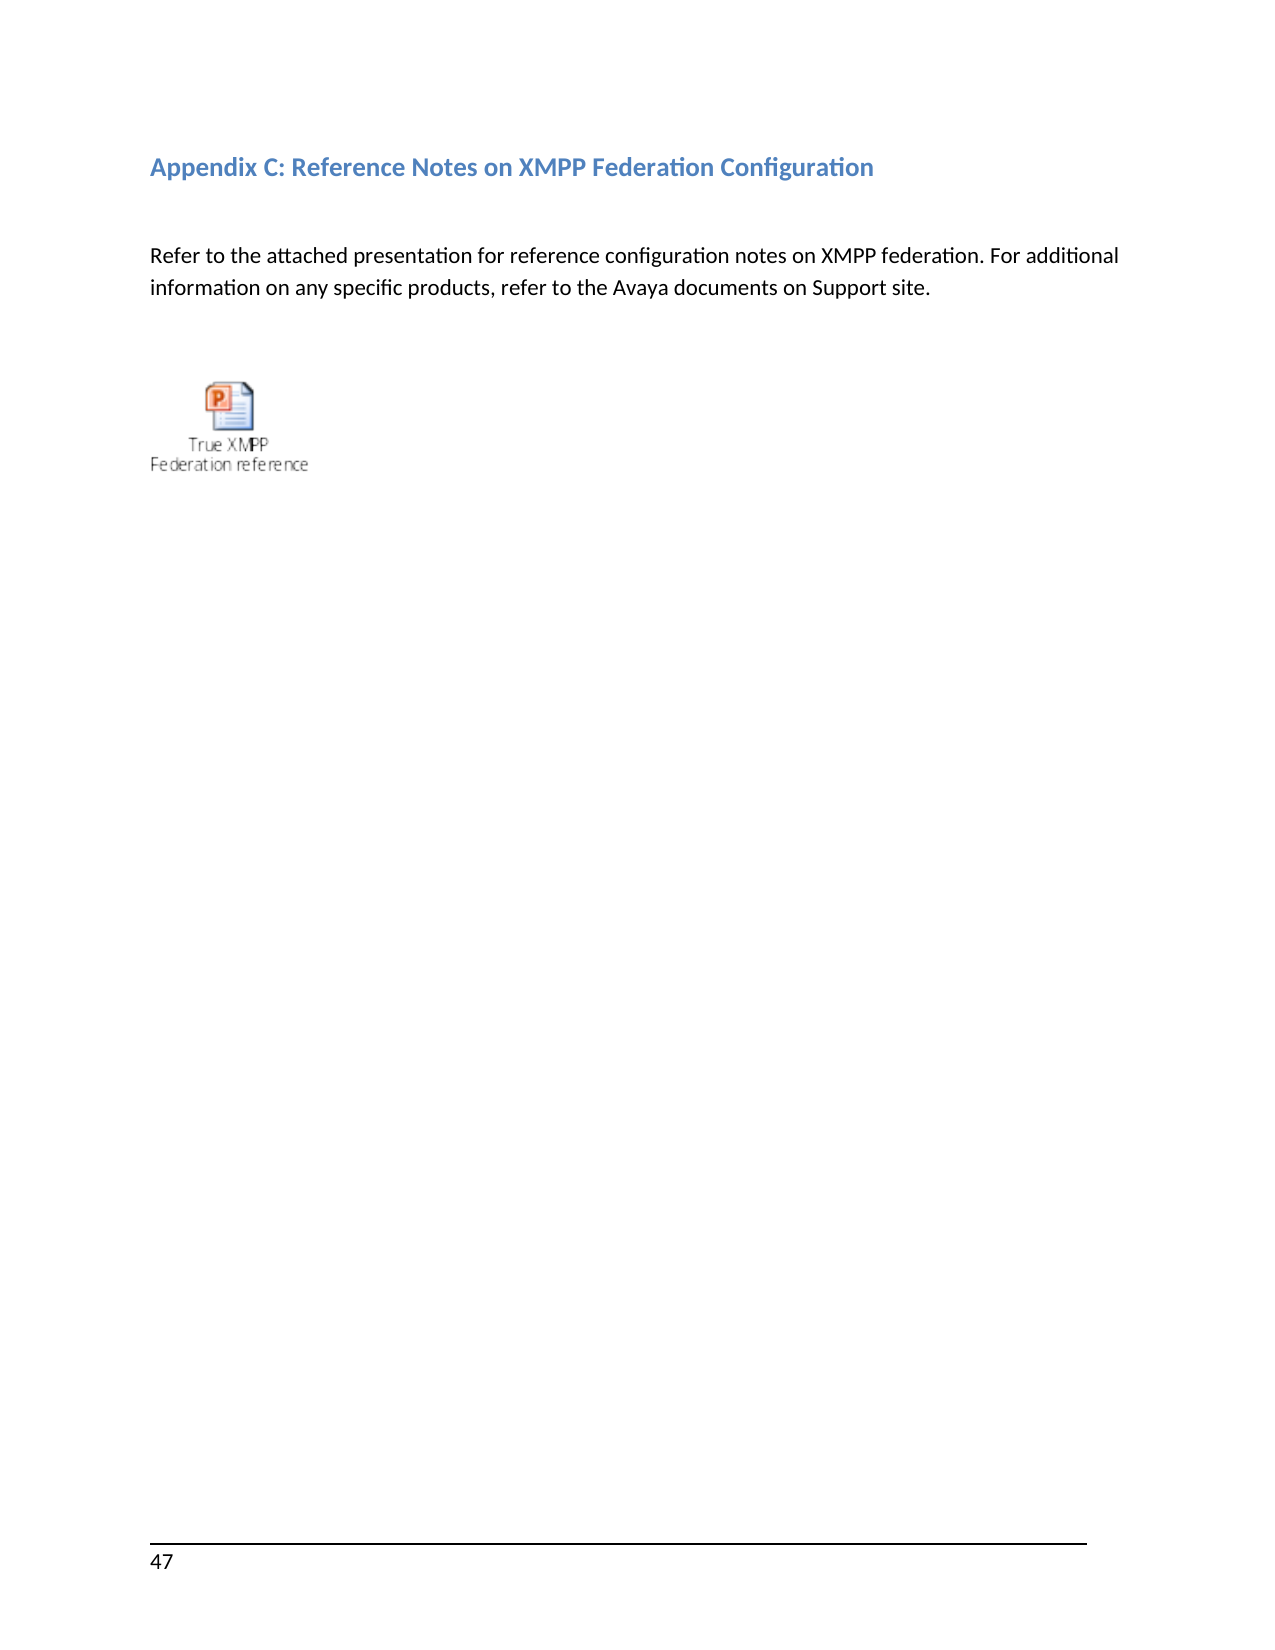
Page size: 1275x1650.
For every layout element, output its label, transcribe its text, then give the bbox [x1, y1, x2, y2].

subtitle Appendix C: Reference Notes on XMPP Federation Configuration [150, 150, 1125, 183]
text Refer to the attached presentation for reference configuration notes on XMPP federation. For additional information on any specific products, refer to the Avaya documents on Support site. [150, 241, 1125, 301]
